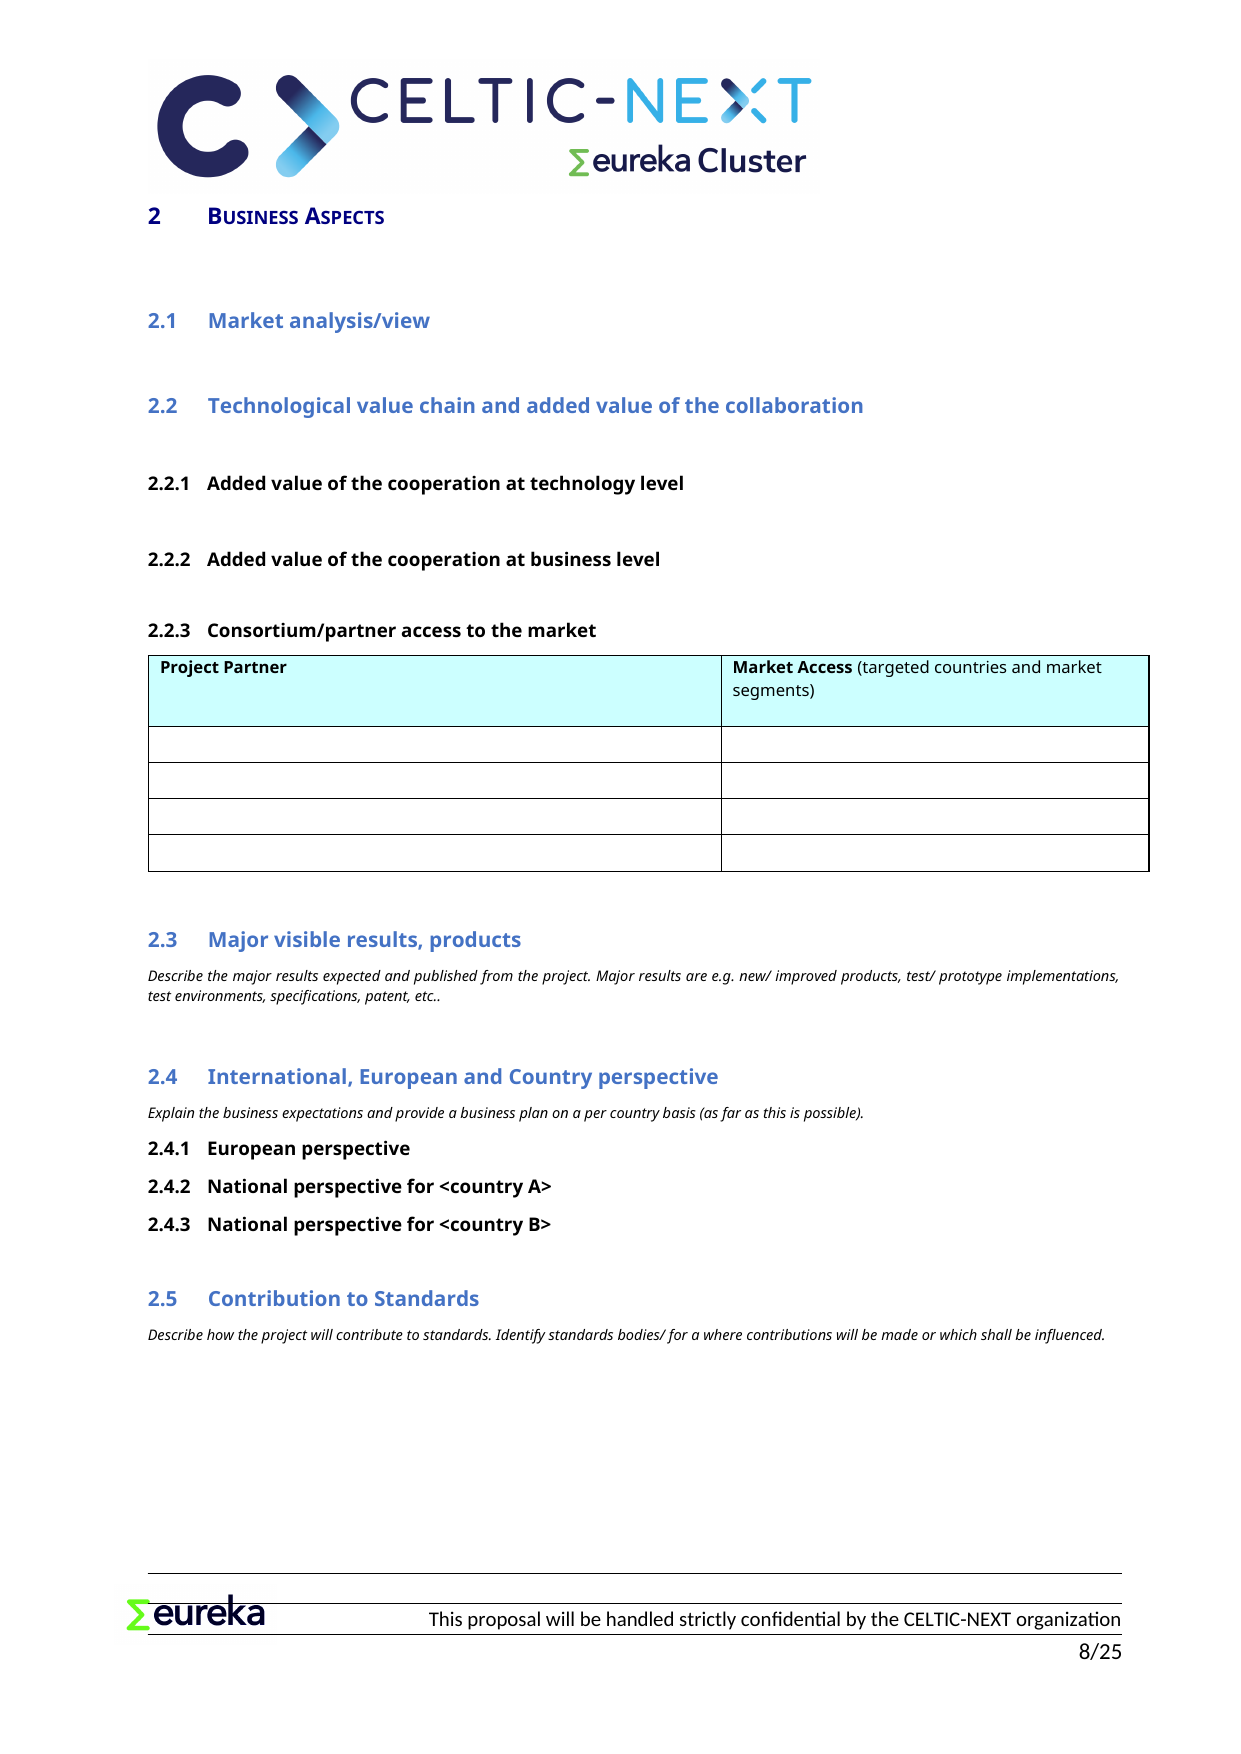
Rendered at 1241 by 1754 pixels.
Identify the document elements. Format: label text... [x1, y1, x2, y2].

subtitle National perspective for <country B> [148, 1212, 1122, 1237]
table_header Market Access (targeted countries and market segments) [722, 656, 1148, 726]
table_header Project Partner [149, 656, 721, 726]
table_cell [149, 799, 721, 834]
table_cell [722, 763, 1148, 798]
subtitle International, European and Country perspective [148, 1062, 1122, 1091]
subtitle Market analysis/view [148, 306, 1122, 335]
text Explain the business expectations and provide a business plan on a per country basis (as far as this is possible). [148, 1103, 1122, 1123]
table_cell [149, 763, 721, 798]
picture [147, 59, 821, 194]
subtitle Business Aspects [148, 200, 1122, 231]
subtitle National perspective for <country A> [148, 1174, 1122, 1199]
subtitle Major visible results, products [148, 925, 1122, 953]
picture [113, 1584, 278, 1645]
subtitle Added value of the cooperation at business level [148, 546, 1122, 572]
subtitle Technological value chain and added value of the collaboration [148, 391, 1122, 420]
table_cell [722, 727, 1148, 762]
table_cell [722, 799, 1148, 834]
table_cell [722, 835, 1148, 871]
text Describe the major results expected and published from the project. Major results are e.g. new/ improved products, test/ prototype implementations, test environments, specifications, patent, etc.. [148, 966, 1122, 1006]
subtitle European perspective [148, 1136, 1122, 1161]
table_cell [149, 727, 721, 762]
subtitle Added value of the cooperation at technology level [148, 470, 1122, 496]
text Describe how the project will contribute to standards. Identify standards bodies/ for a where contributions will be made or which shall be influenced. [148, 1325, 1122, 1344]
subtitle Contribution to Standards [148, 1284, 1122, 1312]
table_cell [149, 835, 721, 871]
subtitle Consortium/partner access to the market [148, 617, 1122, 642]
